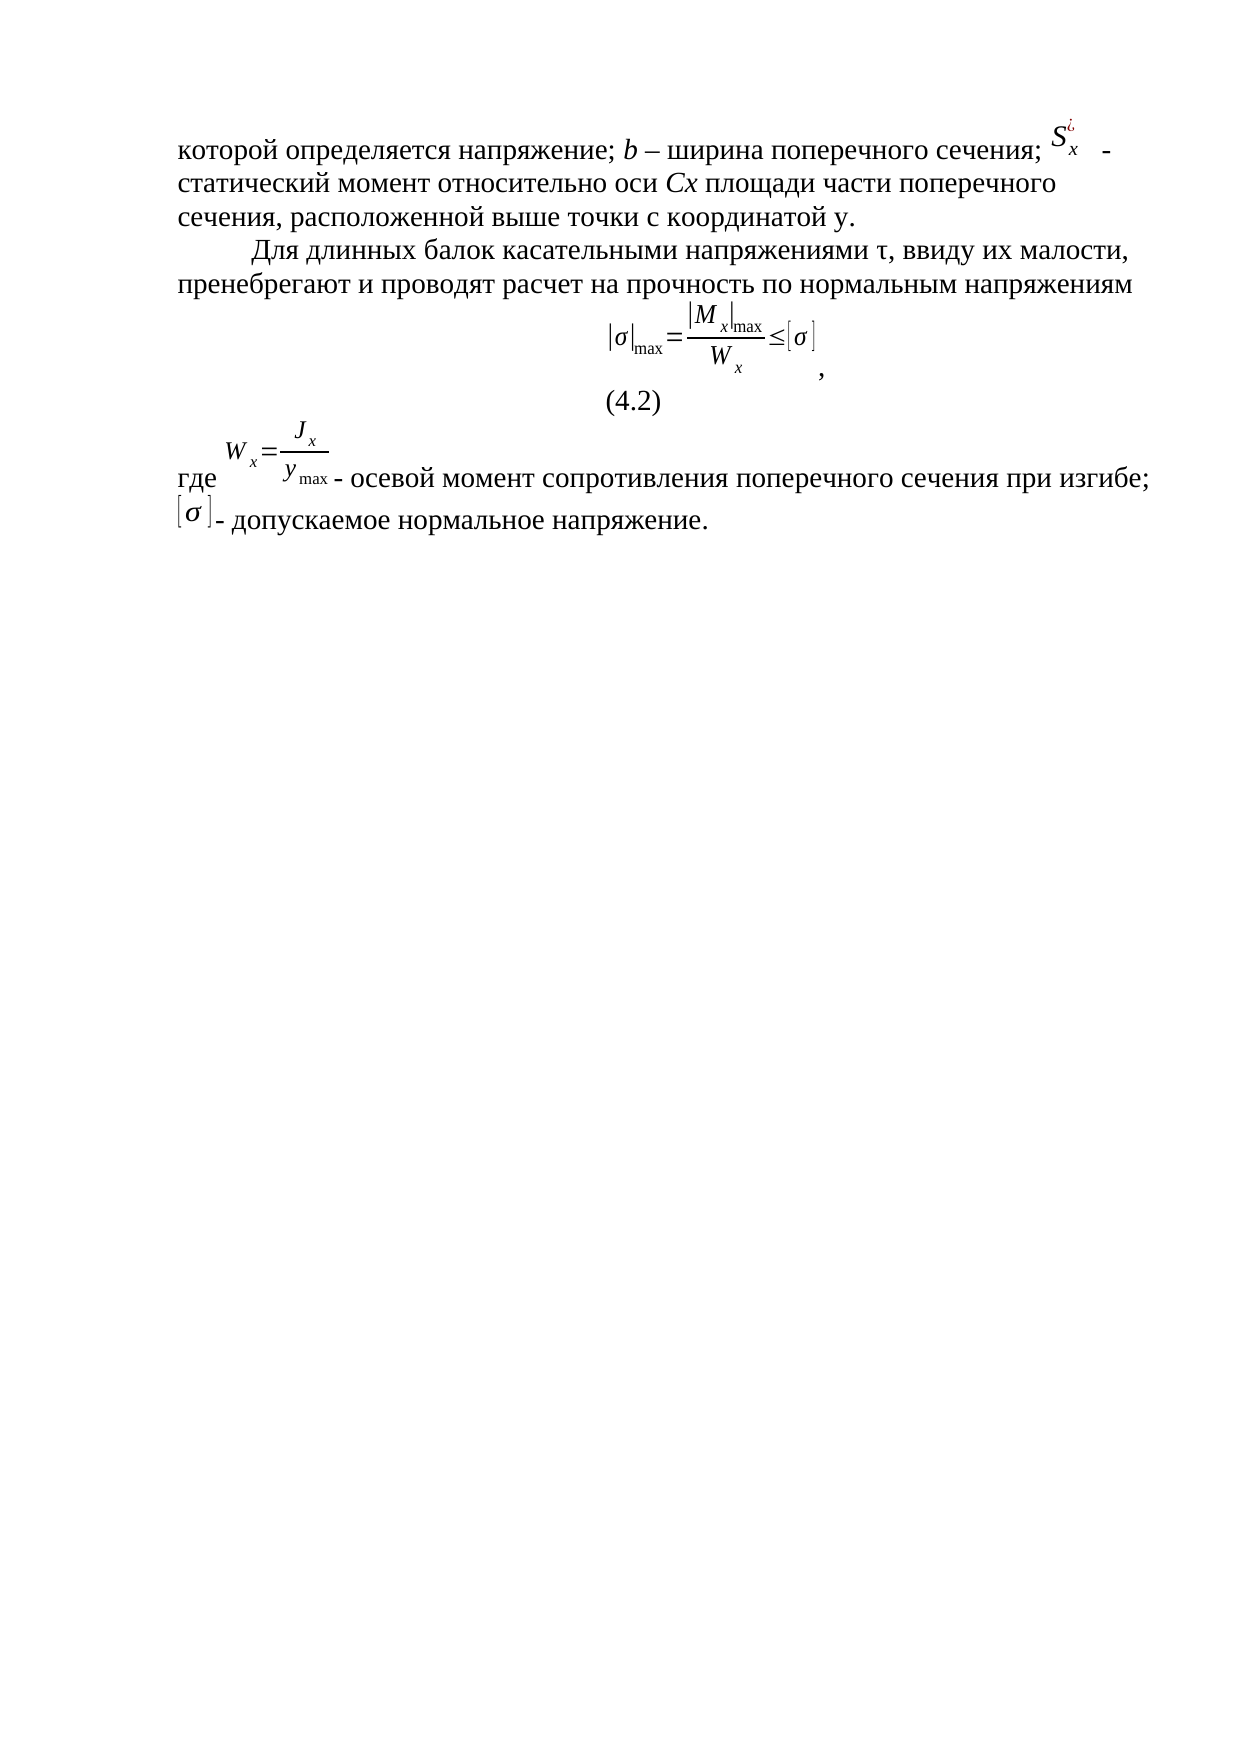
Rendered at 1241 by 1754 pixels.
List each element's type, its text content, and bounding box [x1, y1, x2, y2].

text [177, 118, 1152, 232]
text , (4.2) [177, 299, 1152, 416]
text Для длинных балок касательными напряжениями τ, ввиду их малости, пренебрегают и проводят расчет на прочность по нормальным напряжениям [177, 232, 1152, 299]
text где - осевой момент сопротивления поперечного сечения при изгибе; - допускаемое нормальное напряжение. [177, 416, 1152, 536]
